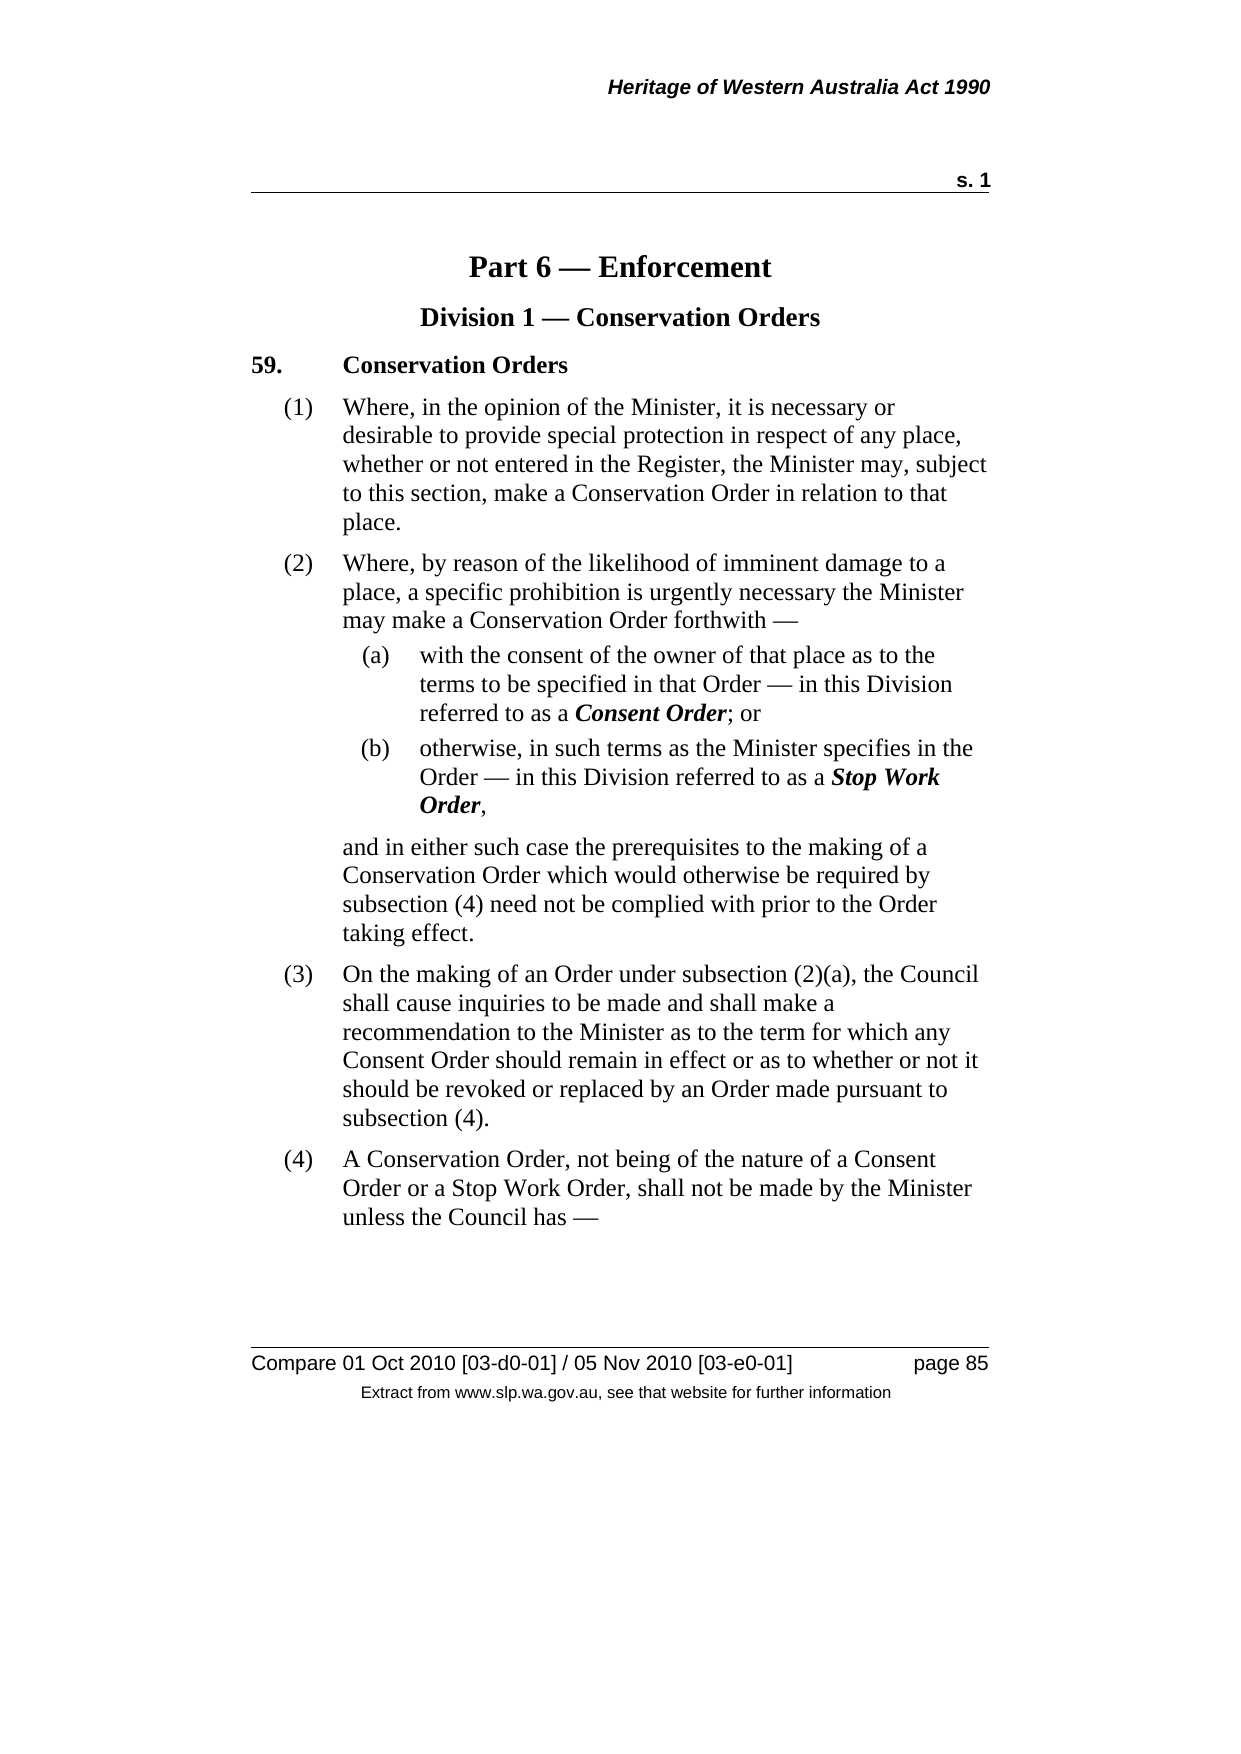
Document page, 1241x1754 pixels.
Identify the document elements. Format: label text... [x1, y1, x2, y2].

text (3) On the making of an Order under subsection (2)(a), the Council shall cause inquiries to be made and shall make a recommendation to the Minister as to the term for which any Consent Order should remain in effect or as to whether or not it should be revoked or replaced by an Order made pursuant to subsection (4). [251, 959, 989, 1132]
text (b) otherwise, in such terms as the Minister specifies in the Order — in this Division referred to as a Stop Work Order, [251, 733, 989, 819]
subtitle 59. Conservation Orders [251, 351, 989, 379]
text (2) Where, by reason of the likelihood of imminent damage to a place, a specific prohibition is urgently necessary the Minister may make a Conservation Order forthwith — [251, 548, 989, 634]
subtitle Part 6 — Enforcement [251, 248, 989, 284]
text (1) Where, in the opinion of the Minister, it is necessary or desirable to provide special protection in respect of any place, whether or not entered in the Register, the Minister may, subject to this section, make a Conservation Order in relation to that place. [251, 392, 989, 536]
text and in either such case the prerequisites to the making of a Conservation Order which would otherwise be required by subsection (4) need not be complied with prior to the Order taking effect. [251, 832, 989, 947]
text (4) A Conservation Order, not being of the nature of a Consent Order or a Stop Work Order, shall not be made by the Minister unless the Council has — [251, 1144, 989, 1231]
text (a) with the consent of the owner of that place as to the terms to be specified in that Order — in this Division referred to as a Consent Order; or [251, 641, 989, 727]
subtitle Division 1 — Conservation Orders [251, 301, 989, 332]
